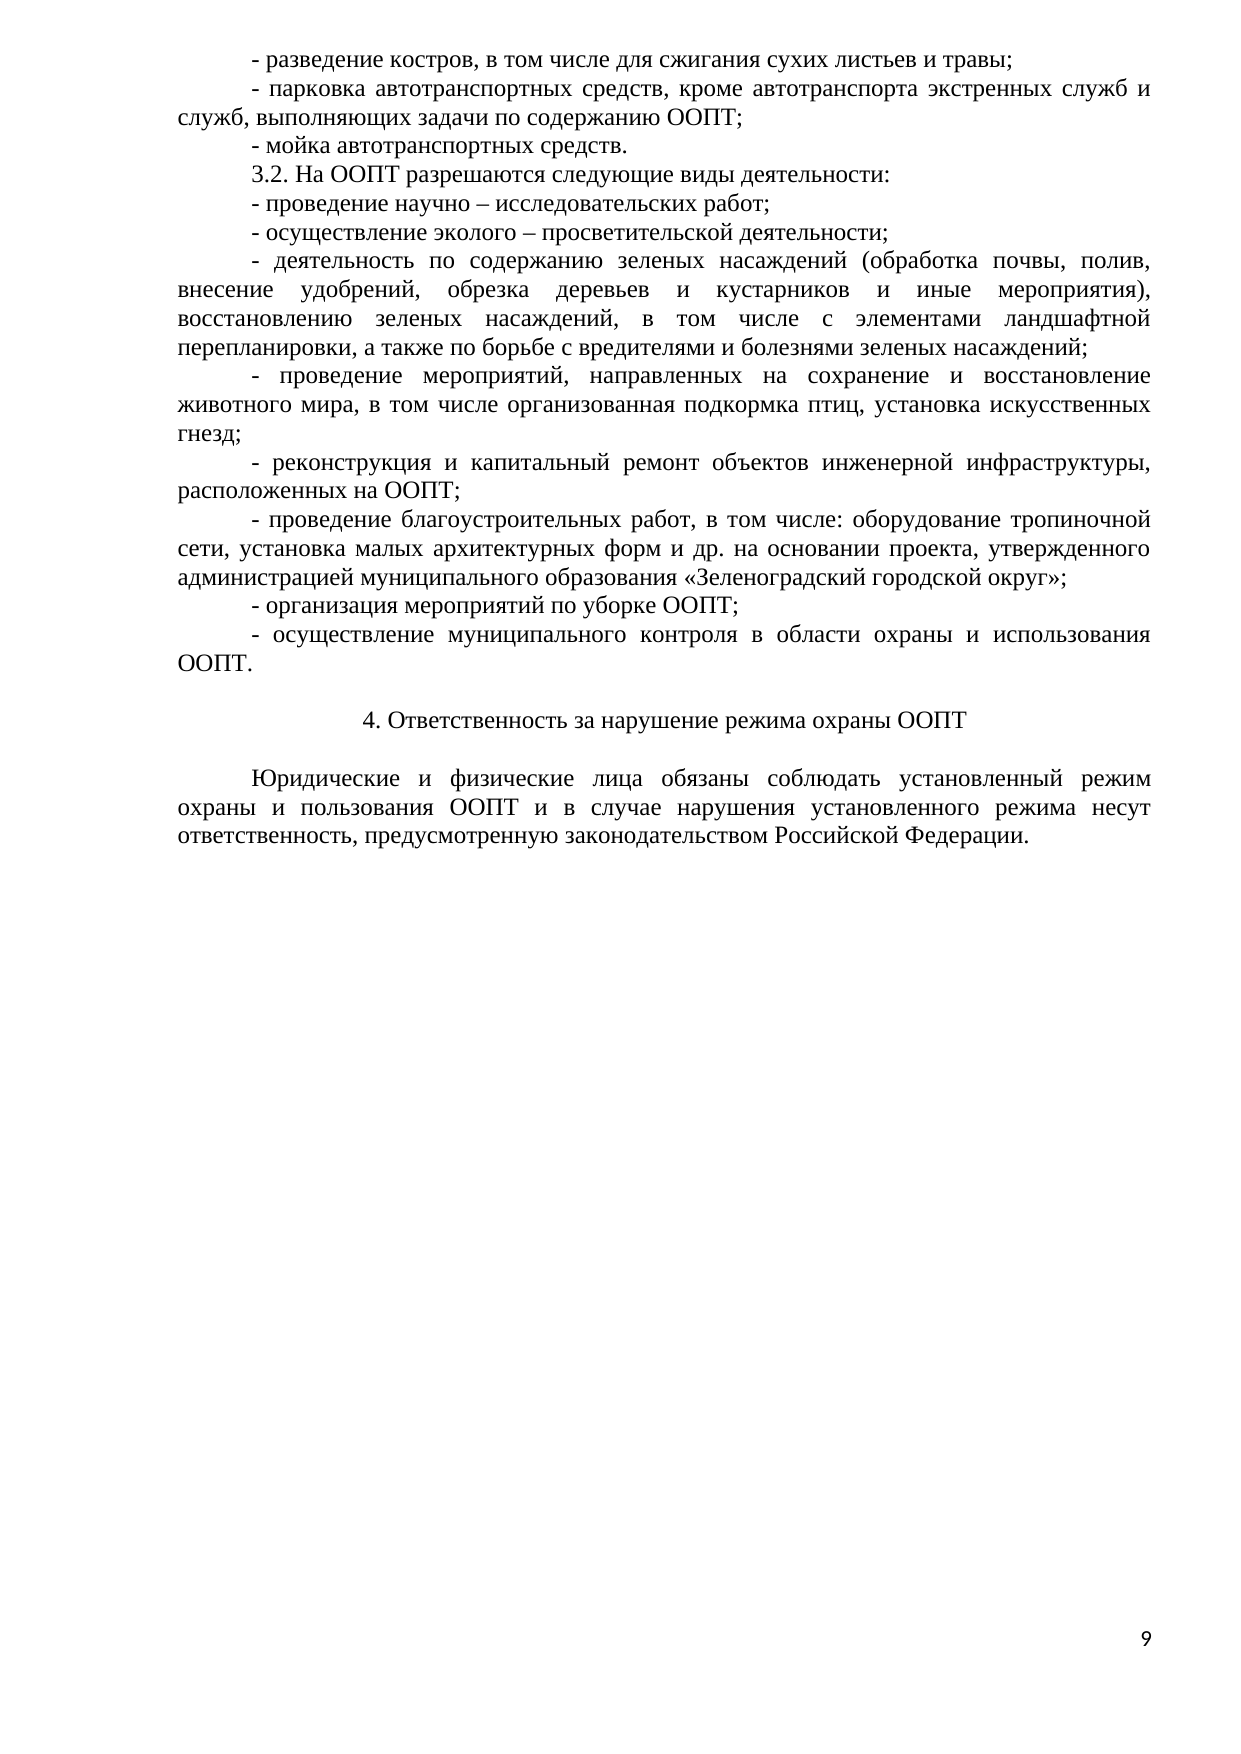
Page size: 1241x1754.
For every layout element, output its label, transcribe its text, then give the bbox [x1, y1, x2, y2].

text - парковка автотранспортных средств, кроме автотранспорта экстренных служб и служб, выполняющих задачи по содержанию ООПТ; [177, 73, 1152, 131]
text 3.2. На ООПТ разрешаются следующие виды деятельности: [177, 159, 1152, 188]
text - осуществление муниципального контроля в области охраны и использования ООПТ. [177, 619, 1152, 677]
text - проведение благоустроительных работ, в том числе: оборудование тропиночной сети, установка малых архитектурных форм и др. на основании проекта, утвержденного администрацией муниципального образования «Зеленоградский городской округ»; [177, 504, 1152, 591]
text - деятельность по содержанию зеленых насаждений (обработка почвы, полив, внесение удобрений, обрезка деревьев и кустарников и иные мероприятия), восстановлению зеленых насаждений, в том числе с элементами ландшафтной перепланировки, а также по борьбе с вредителями и болезнями зеленых насаждений; [177, 246, 1152, 361]
text - мойка автотранспортных средств. [177, 131, 1152, 159]
text - осуществление эколого – просветительской деятельности; [177, 217, 1152, 246]
text - реконструкция и капитальный ремонт объектов инженерной инфраструктуры, расположенных на ООПТ; [177, 447, 1152, 504]
text - проведение научно – исследовательских работ; [177, 188, 1152, 217]
text - организация мероприятий по уборке ООПТ; [177, 591, 1152, 619]
text Юридические и физические лица обязаны соблюдать установленный режим охраны и пользования ООПТ и в случае нарушения установленного режима несут ответственность, предусмотренную законодательством Российской Федерации. [177, 763, 1152, 849]
text - разведение костров, в том числе для сжигания сухих листьев и травы; [177, 44, 1152, 73]
text - проведение мероприятий, направленных на сохранение и восстановление животного мира, в том числе организованная подкормка птиц, установка искусственных гнезд; [177, 361, 1152, 447]
text 4. Ответственность за нарушение режима охраны ООПТ [236, 706, 1093, 734]
